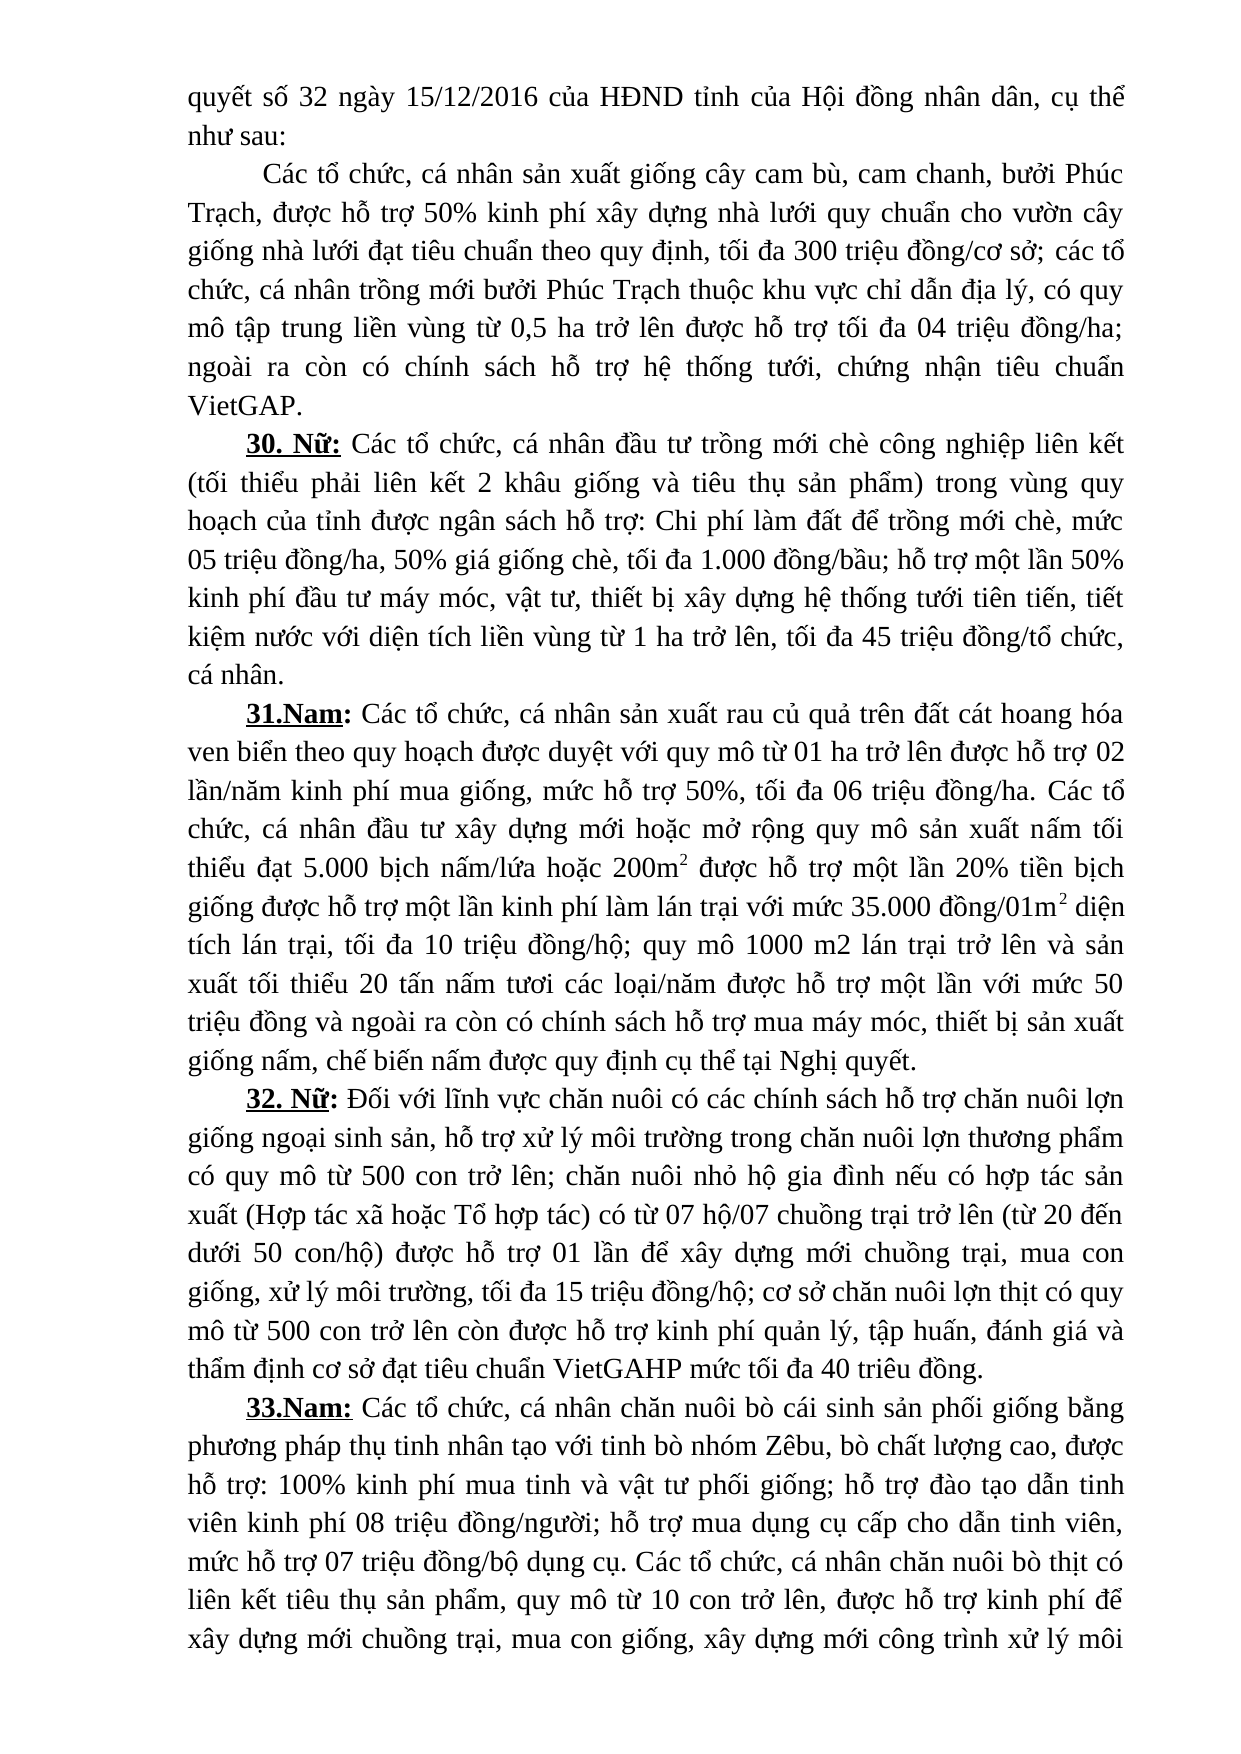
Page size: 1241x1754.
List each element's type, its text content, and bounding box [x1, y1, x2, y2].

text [187, 79, 1125, 151]
text 30. Nữ: Các tổ chức, cá nhân đầu tư trồng mới chè công nghiệp liên kết (tối thiểu phải liên kết 2 khâu giống và tiêu thụ sản phẩm) trong vùng quy hoạch của tỉnh được ngân sách hỗ trợ: Chi phí làm đất để trồng mới chè, mức 05 triệu đồng/ha, 50% giá giống chè, tối đa 1.000 đồng/bầu; hỗ trợ một lần 50% kinh phí đầu tư máy móc, vật tư, thiết bị xây dựng hệ thống tưới tiên tiến, tiết kiệm nước với diện tích liền vùng từ 1 ha trở lên, tối đa 45 triệu đồng/tổ chức, cá nhân. [187, 426, 1125, 691]
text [187, 1390, 1125, 1654]
text 32. Nữ: Đối với lĩnh vực chăn nuôi có các chính sách hỗ trợ chăn nuôi lợn giống ngoại sinh sản, hỗ trợ xử lý môi trường trong chăn nuôi lợn thương phẩm có quy mô từ 500 con trở lên; chăn nuôi nhỏ hộ gia đình nếu có hợp tác sản xuất (Hợp tác xã hoặc Tổ hợp tác) có từ 07 hộ/07 chuồng trại trở lên (từ 20 đến dưới 50 con/hộ) được hỗ trợ 01 lần để xây dựng mới chuồng trại, mua con giống, xử lý môi trường, tối đa 15 triệu đồng/hộ; cơ sở chăn nuôi lợn thịt có quy mô từ 500 con trở lên còn được hỗ trợ kinh phí quản lý, tập huấn, đánh giá và thẩm định cơ sở đạt tiêu chuẩn VietGAHP mức tối đa 40 triêu đồng. [187, 1081, 1125, 1385]
text Các tổ chức, cá nhân sản xuất giống cây cam bù, cam chanh, bưởi Phúc Trạch, được hỗ trợ 50% kinh phí xây dựng nhà lưới quy chuẩn cho vườn cây giống nhà lưới đạt tiêu chuẩn theo quy định, tối đa 300 triệu đồng/cơ sở; các tổ chức, cá nhân trồng mới bưởi Phúc Trạch thuộc khu vực chỉ dẫn địa lý, có quy mô tập trung liền vùng từ 0,5 ha trở lên được hỗ trợ tối đa 04 triệu đồng/ha; ngoài ra còn có chính sách hỗ trợ hệ thống tưới, chứng nhận tiêu chuẩn VietGAP. [187, 156, 1125, 421]
text 31.Nam: Các tổ chức, cá nhân sản xuất rau củ quả trên đất cát hoang hóa ven biển theo quy hoạch được duyệt với quy mô từ 01 ha trở lên được hỗ trợ 02 lần/năm kinh phí mua giống, mức hỗ trợ 50%, tối đa 06 triệu đồng/ha. Các tổ chức, cá nhân đầu tư xây dựng mới hoặc mở rộng quy mô sản xuất nấm tối thiểu đạt 5.000 bịch nấm/lứa hoặc 200m2 được hỗ trợ một lần 20% tiền bịch giống được hỗ trợ một lần kinh phí làm lán trại với mức 35.000 đồng/01m2 diện tích lán trại, tối đa 10 triệu đồng/hộ; quy mô 1000 m2 lán trại trở lên và sản xuất tối thiểu 20 tấn nấm tươi các loại/năm được hỗ trợ một lần với mức 50 triệu đồng và ngoài ra còn có chính sách hỗ trợ mua máy móc, thiết bị sản xuất giống nấm, chế biến nấm được quy định cụ thể tại Nghị quyết. [187, 696, 1125, 1076]
